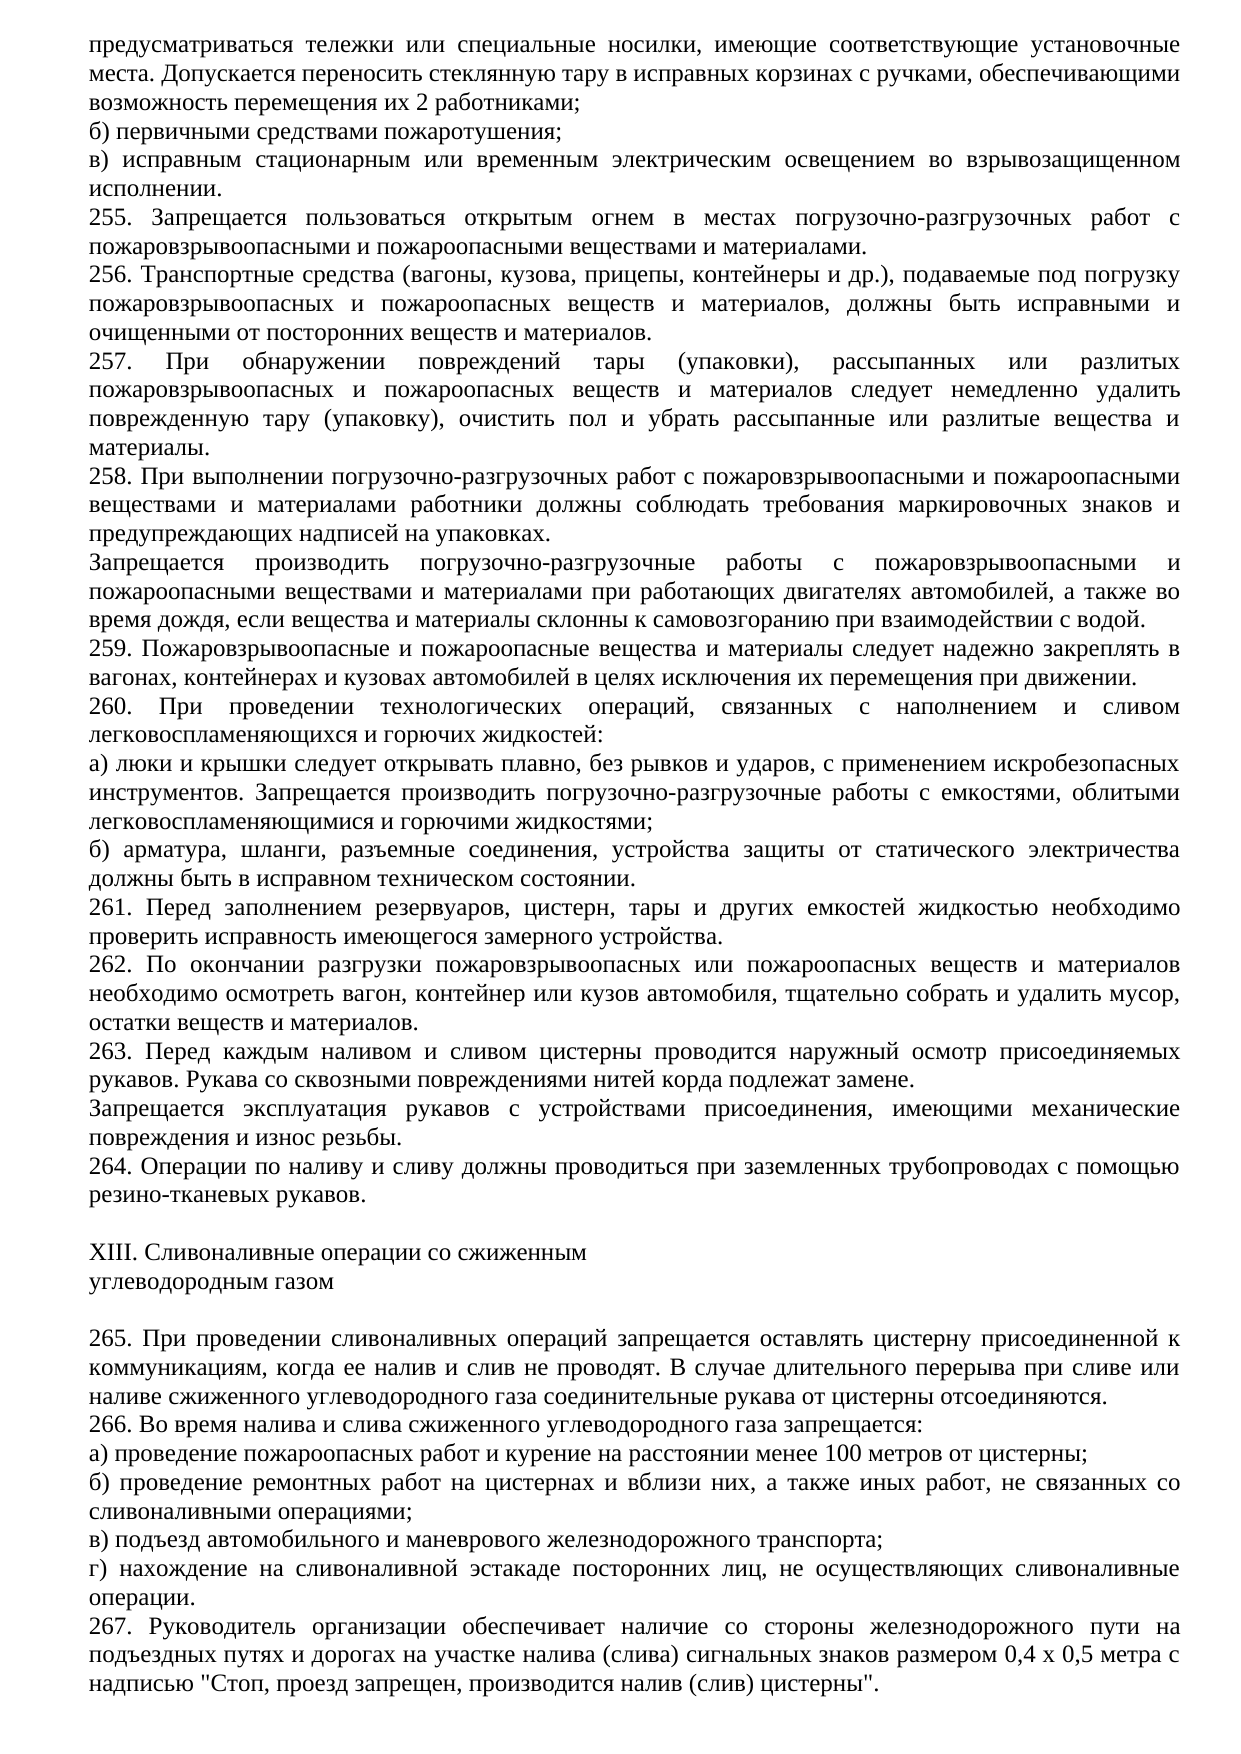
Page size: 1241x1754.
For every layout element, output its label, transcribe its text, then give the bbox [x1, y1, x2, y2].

text 264. Операции по наливу и сливу должны проводиться при заземленных трубопроводах с помощью резино-тканевых рукавов. [89, 1151, 1181, 1208]
text 263. Перед каждым наливом и сливом цистерны проводится наружный осмотр присоединяемых рукавов. Рукава со сквозными повреждениями нитей корда подлежат замене. [89, 1036, 1181, 1093]
text 266. Во время налива и слива сжиженного углеводородного газа запрещается: [89, 1409, 1181, 1438]
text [89, 29, 1181, 116]
text б) первичными средствами пожаротушения; [89, 116, 1181, 144]
text углеводородным газом [89, 1266, 1181, 1294]
text 259. Пожаровзрывоопасные и пожароопасные вещества и материалы следует надежно закреплять в вагонах, контейнерах и кузовах автомобилей в целях исключения их перемещения при движении. [89, 633, 1181, 691]
text г) нахождение на сливоналивной эстакаде посторонних лиц, не осуществляющих сливоналивные операции. [89, 1553, 1181, 1611]
text 262. По окончании разгрузки пожаровзрывоопасных или пожароопасных веществ и материалов необходимо осмотреть вагон, контейнер или кузов автомобиля, тщательно собрать и удалить мусор, остатки веществ и материалов. [89, 949, 1181, 1036]
text в) подъезд автомобильного и маневрового железнодорожного транспорта; [89, 1524, 1181, 1553]
text б) проведение ремонтных работ на цистернах и вблизи них, а также иных работ, не связанных со сливоналивными операциями; [89, 1467, 1181, 1524]
text б) арматура, шланги, разъемные соединения, устройства защиты от статического электричества должны быть в исправном техническом состоянии. [89, 834, 1181, 892]
text 255. Запрещается пользоваться открытым огнем в местах погрузочно-разгрузочных работ с пожаровзрывоопасными и пожароопасными веществами и материалами. [89, 202, 1181, 259]
text в) исправным стационарным или временным электрическим освещением во взрывозащищенном исполнении. [89, 144, 1181, 202]
text Запрещается эксплуатация рукавов с устройствами присоединения, имеющими механические повреждения и износ резьбы. [89, 1093, 1181, 1151]
text 260. При проведении технологических операций, связанных с наполнением и сливом легковоспламеняющихся и горючих жидкостей: [89, 691, 1181, 748]
text 256. Транспортные средства (вагоны, кузова, прицепы, контейнеры и др.), подаваемые под погрузку пожаровзрывоопасных и пожароопасных веществ и материалов, должны быть исправными и очищенными от посторонних веществ и материалов. [89, 259, 1181, 346]
text XIII. Сливоналивные операции со сжиженным [89, 1237, 1181, 1266]
text Запрещается производить погрузочно-разгрузочные работы с пожаровзрывоопасными и пожароопасными веществами и материалами при работающих двигателях автомобилей, а также во время дождя, если вещества и материалы склонны к самовозгоранию при взаимодействии с водой. [89, 547, 1181, 633]
text 258. При выполнении погрузочно-разгрузочных работ с пожаровзрывоопасными и пожароопасными веществами и материалами работники должны соблюдать требования маркировочных знаков и предупреждающих надписей на упаковках. [89, 461, 1181, 547]
text а) проведение пожароопасных работ и курение на расстоянии менее 100 метров от цистерны; [89, 1438, 1181, 1467]
text 257. При обнаружении повреждений тары (упаковки), рассыпанных или разлитых пожаровзрывоопасных и пожароопасных веществ и материалов следует немедленно удалить поврежденную тару (упаковку), очистить пол и убрать рассыпанные или разлитые вещества и материалы. [89, 346, 1181, 461]
text 261. Перед заполнением резервуаров, цистерн, тары и других емкостей жидкостью необходимо проверить исправность имеющегося замерного устройства. [89, 892, 1181, 949]
text 265. При проведении сливоналивных операций запрещается оставлять цистерну присоединенной к коммуникациям, когда ее налив и слив не проводят. В случае длительного перерыва при сливе или наливе сжиженного углеводородного газа соединительные рукава от цистерны отсоединяются. [89, 1323, 1181, 1409]
text а) люки и крышки следует открывать плавно, без рывков и ударов, с применением искробезопасных инструментов. Запрещается производить погрузочно-разгрузочные работы с емкостями, облитыми легковоспламеняющимися и горючими жидкостями; [89, 748, 1181, 834]
text 267. Руководитель организации обеспечивает наличие со стороны железнодорожного пути на подъездных путях и дорогах на участке налива (слива) сигнальных знаков размером 0,4 x 0,5 метра с надписью "Стоп, проезд запрещен, производится налив (слив) цистерны". [89, 1611, 1181, 1697]
